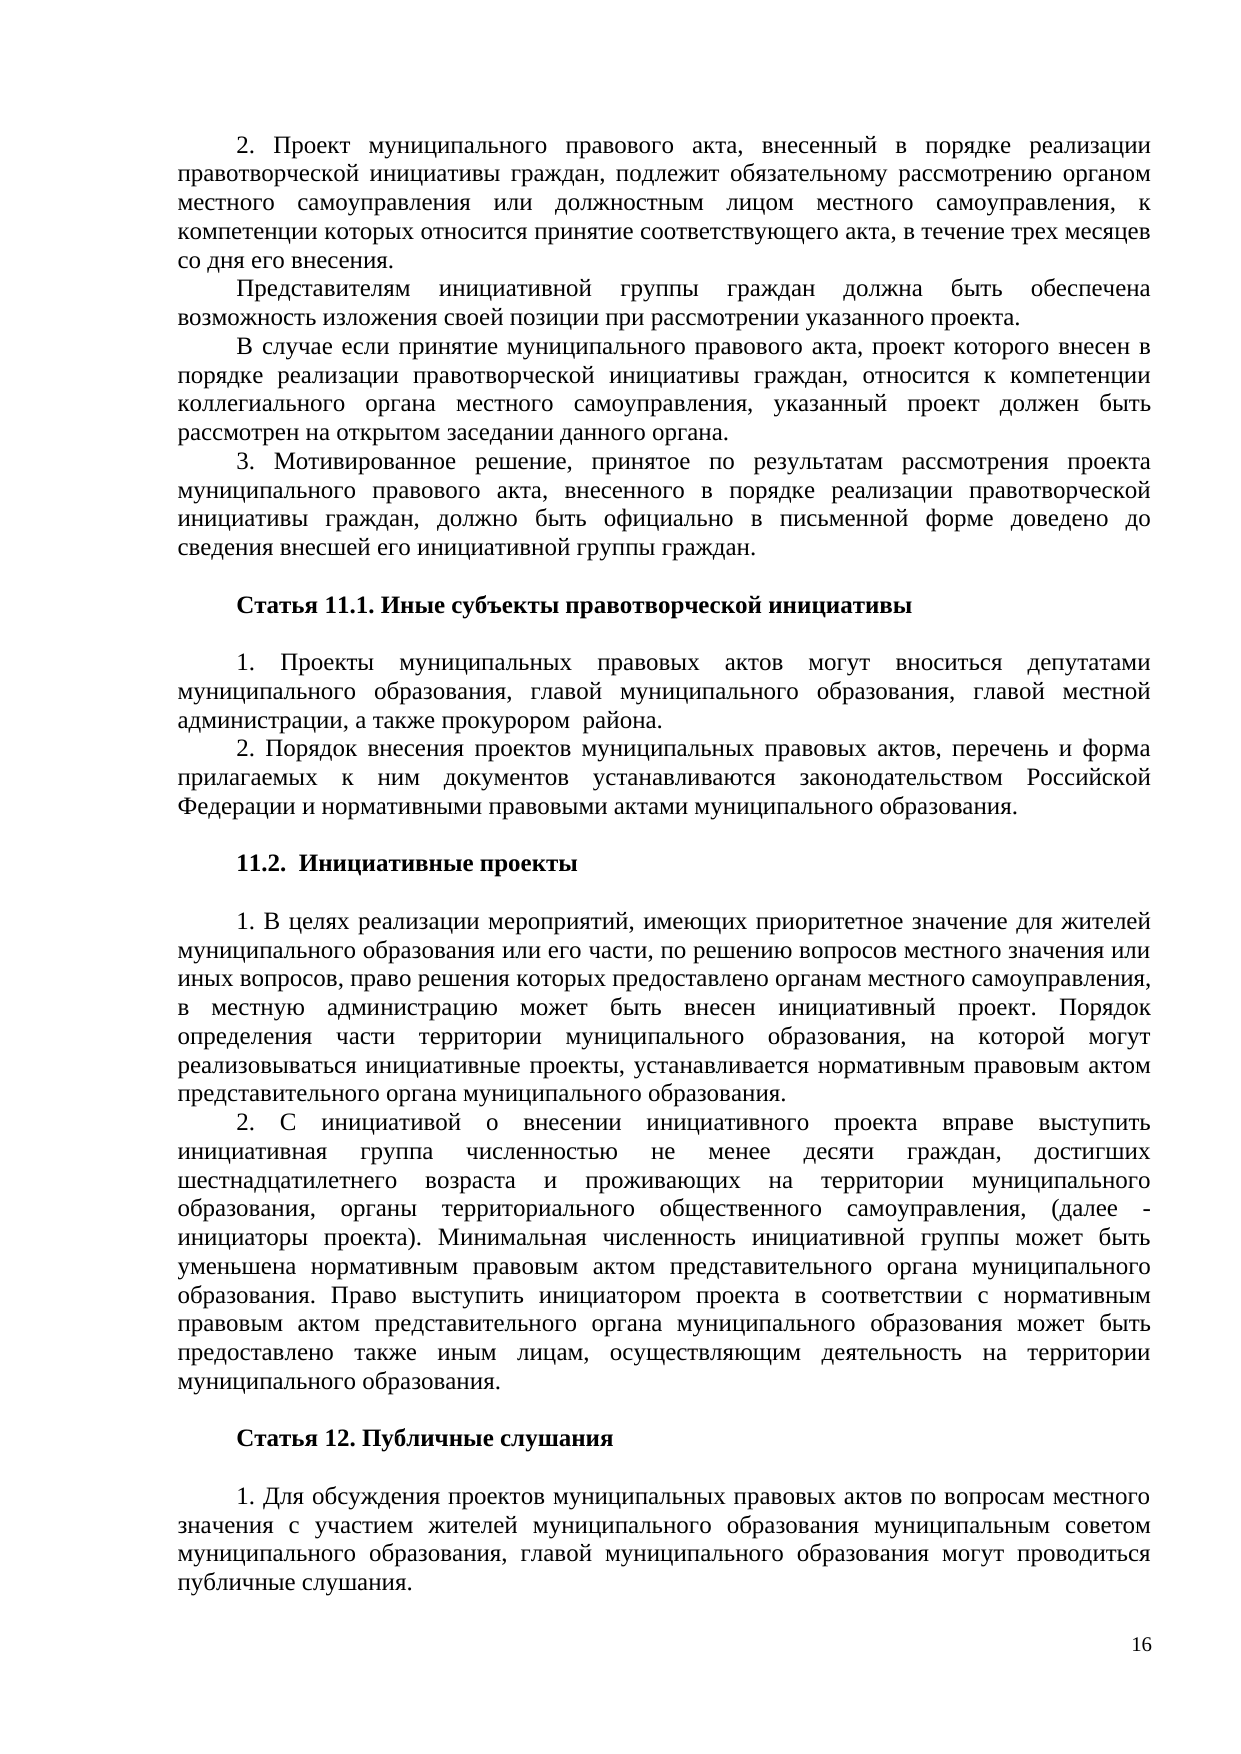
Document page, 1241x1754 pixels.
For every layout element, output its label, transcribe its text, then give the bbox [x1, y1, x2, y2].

text 1. Проекты муниципальных правовых актов могут вноситься депутатами муниципального образования, главой муниципального образования, главой местной администрации, а также прокурором района. [177, 647, 1152, 733]
text 1. В целях реализации мероприятий, имеющих приоритетное значение для жителей муниципального образования или его части, по решению вопросов местного значения или иных вопросов, право решения которых предоставлено органам местного самоуправления, в местную администрацию может быть внесен инициативный проект. Порядок определения части территории муниципального образования, на которой могут реализовываться инициативные проекты, устанавливается нормативным правовым актом представительного органа муниципального образования. [177, 906, 1152, 1107]
text 11.2. Инициативные проекты [177, 848, 1152, 877]
text Статья 11.1. Иные субъекты правотворческой инициативы [177, 590, 1152, 618]
text Представителям инициативной группы граждан должна быть обеспечена возможность изложения своей позиции при рассмотрении указанного проекта. [177, 273, 1152, 331]
text 3. Мотивированное решение, принятое по результатам рассмотрения проекта муниципального правового акта, внесенного в порядке реализации правотворческой инициативы граждан, должно быть официально в письменной форме доведено до сведения внесшей его инициативной группы граждан. [177, 446, 1152, 561]
text Статья 12. Публичные слушания [177, 1423, 1152, 1452]
text В случае если принятие муниципального правового акта, проект которого внесен в порядке реализации правотворческой инициативы граждан, относится к компетенции коллегиального органа местного самоуправления, указанный проект должен быть рассмотрен на открытом заседании данного органа. [177, 331, 1152, 446]
text 2. Проект муниципального правового акта, внесенный в порядке реализации правотворческой инициативы граждан, подлежит обязательному рассмотрению органом местного самоуправления или должностным лицом местного самоуправления, к компетенции которых относится принятие соответствующего акта, в течение трех месяцев со дня его внесения. [177, 130, 1152, 273]
text 1. Для обсуждения проектов муниципальных правовых актов по вопросам местного значения с участием жителей муниципального образования муниципальным советом муниципального образования, главой муниципального образования могут проводиться публичные слушания. [177, 1481, 1152, 1596]
text 2. С инициативой о внесении инициативного проекта вправе выступить инициативная группа численностью не менее десяти граждан, достигших шестнадцатилетнего возраста и проживающих на территории муниципального образования, органы территориального общественного самоуправления, (далее - инициаторы проекта). Минимальная численность инициативной группы может быть уменьшена нормативным правовым актом представительного органа муниципального образования. Право выступить инициатором проекта в соответствии с нормативным правовым актом представительного органа муниципального образования может быть предоставлено также иным лицам, осуществляющим деятельность на территории муниципального образования. [177, 1107, 1152, 1395]
text 2. Порядок внесения проектов муниципальных правовых актов, перечень и форма прилагаемых к ним документов устанавливаются законодательством Российской Федерации и нормативными правовыми актами муниципального образования. [177, 733, 1152, 820]
